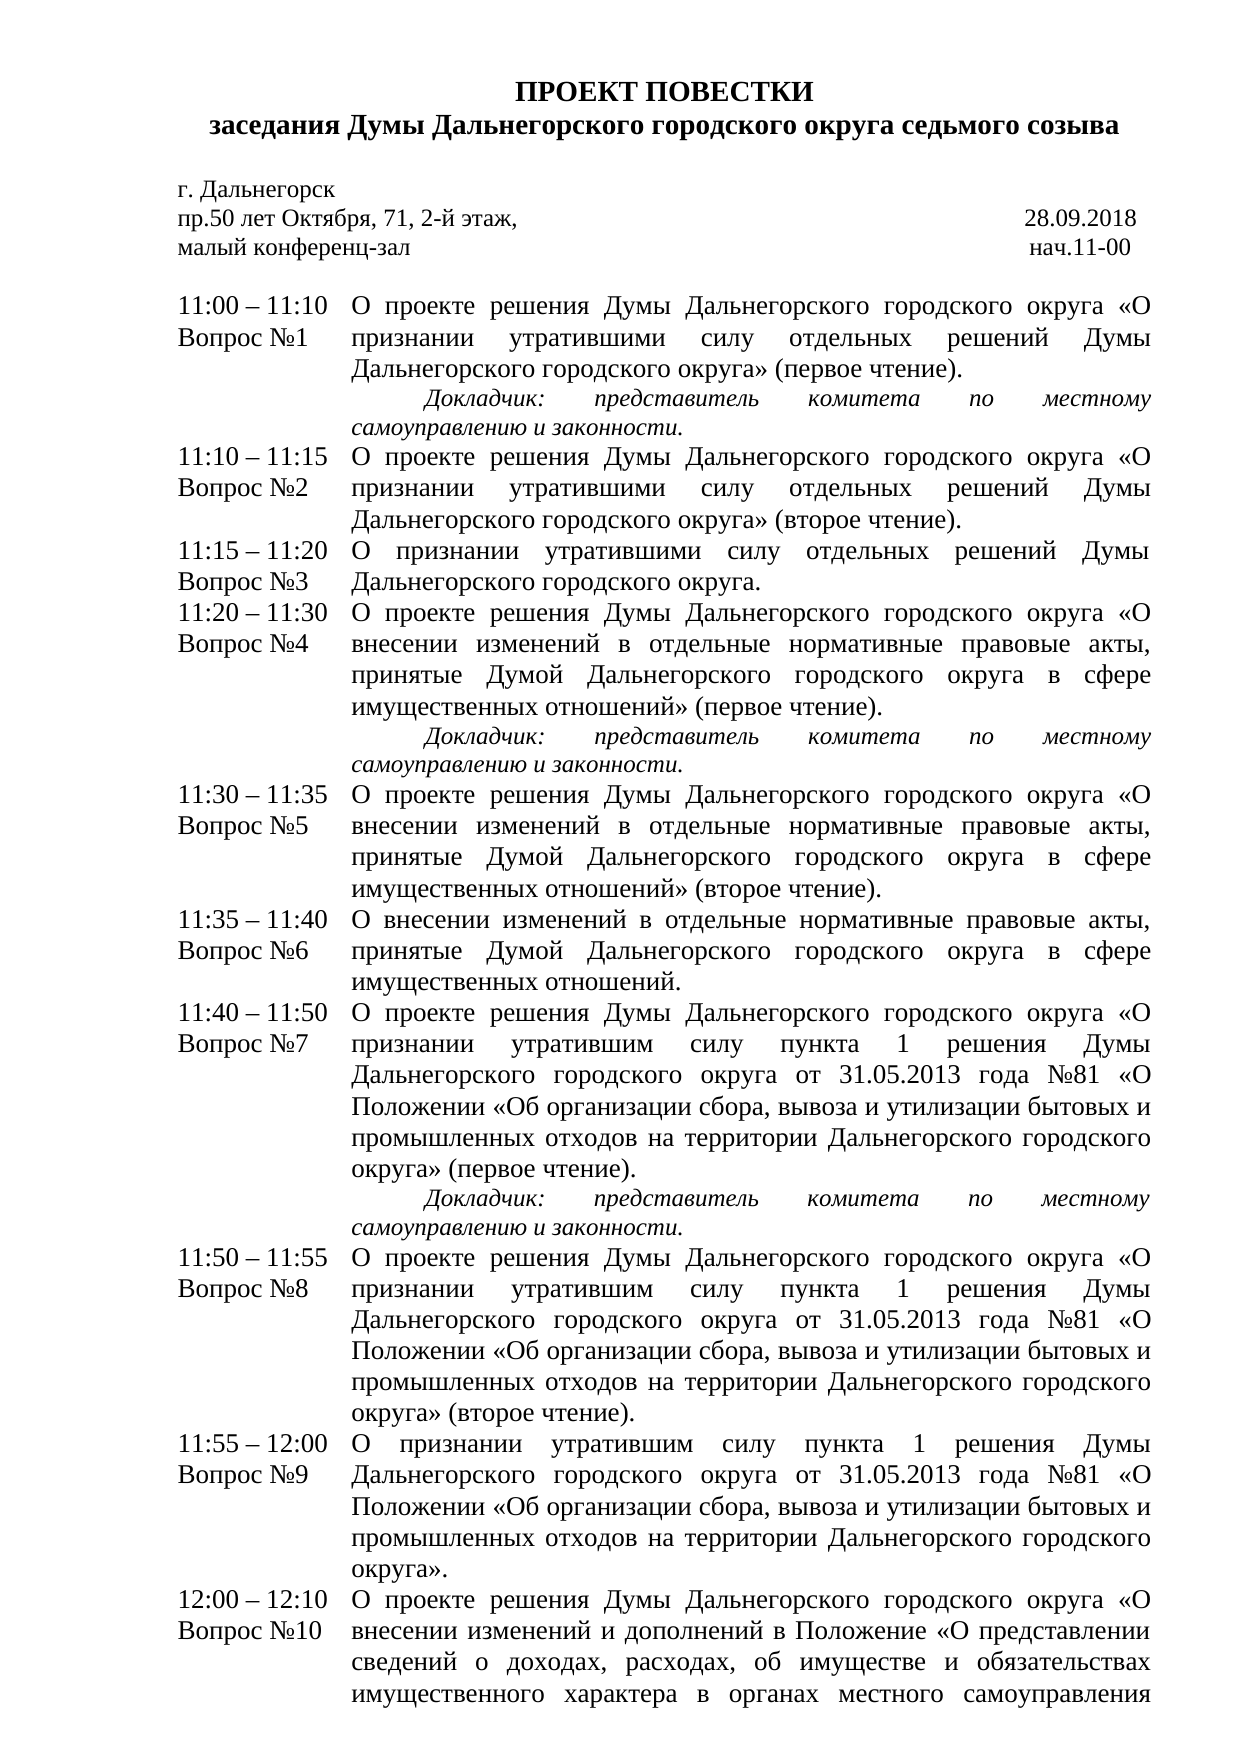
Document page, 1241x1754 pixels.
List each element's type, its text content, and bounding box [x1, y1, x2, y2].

text г. Дальнегорск [177, 174, 1152, 203]
table_cell О признании утратившими силу отдельных решений Думы Дальнегорского городского округа. [340, 534, 1163, 596]
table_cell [166, 1583, 340, 1708]
table_cell О признании утратившим силу пункта 1 решения Думы Дальнегорского городского округа от 31.05.2013 года №81 «О Положении «Об организации сбора, вывоза и утилизации бытовых и промышленных отходов на территории Дальнегорского городского округа». [340, 1428, 1163, 1583]
table_cell О проекте решения Думы Дальнегорского городского округа «О признании утратившими силу отдельных решений Думы Дальнегорского городского округа» (второе чтение). [340, 440, 1163, 534]
table_cell О проекте решения Думы Дальнегорского городского округа «О внесении изменений в отдельные нормативные правовые акты, принятые Думой Дальнегорского городского округа в сфере имущественных отношений» (второе чтение). [340, 778, 1163, 903]
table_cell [340, 1583, 1163, 1708]
table_cell О проекте решения Думы Дальнегорского городского округа «О признании утратившим силу пункта 1 решения Думы Дальнегорского городского округа от 31.05.2013 года №81 «О Положении «Об организации сбора, вывоза и утилизации бытовых и промышленных отходов на территории Дальнегорского городского округа» (второе чтение). [340, 1241, 1163, 1427]
text пр.50 лет Октября, 71, 2-й этаж, 28.09.2018 [177, 203, 1152, 232]
table_cell 11:15 – 11:20 Вопрос №3 [166, 534, 340, 596]
table_header 11:00 – 11:10 Вопрос №1 [166, 290, 340, 440]
text ПРОЕКТ ПОВЕСТКИ [177, 74, 1152, 107]
table_cell О проекте решения Думы Дальнегорского городского округа «О признании утратившим силу пункта 1 решения Думы Дальнегорского городского округа от 31.05.2013 года №81 «О Положении «Об организации сбора, вывоза и утилизации бытовых и промышленных отходов на территории Дальнегорского городского округа» (первое чтение). Докладчик: представитель комитета по местному самоуправлению и законности. [340, 996, 1163, 1241]
table_cell О проекте решения Думы Дальнегорского городского округа «О внесении изменений в отдельные нормативные правовые акты, принятые Думой Дальнегорского городского округа в сфере имущественных отношений» (первое чтение). Докладчик: представитель комитета по местному самоуправлению и законности. [340, 596, 1163, 778]
table_cell 11:20 – 11:30 Вопрос №4 [166, 596, 340, 778]
text малый конференц-зал нач.11-00 [177, 232, 1152, 261]
table_cell 11:40 – 11:50 Вопрос №7 [166, 996, 340, 1241]
text заседания Думы Дальнегорского городского округа седьмого созыва [177, 107, 1152, 141]
table_header О проекте решения Думы Дальнегорского городского округа «О признании утратившими силу отдельных решений Думы Дальнегорского городского округа» (первое чтение). Докладчик: представитель комитета по местному самоуправлению и законности. [340, 290, 1163, 440]
table_cell 11:10 – 11:15 Вопрос №2 [166, 440, 340, 534]
table_cell 11:50 – 11:55 Вопрос №8 [166, 1241, 340, 1427]
table_cell О внесении изменений в отдельные нормативные правовые акты, принятые Думой Дальнегорского городского округа в сфере имущественных отношений. [340, 903, 1163, 996]
table_cell 11:55 – 12:00 Вопрос №9 [166, 1428, 340, 1583]
table_cell 11:35 – 11:40 Вопрос №6 [166, 903, 340, 996]
table_cell 11:30 – 11:35 Вопрос №5 [166, 778, 340, 903]
